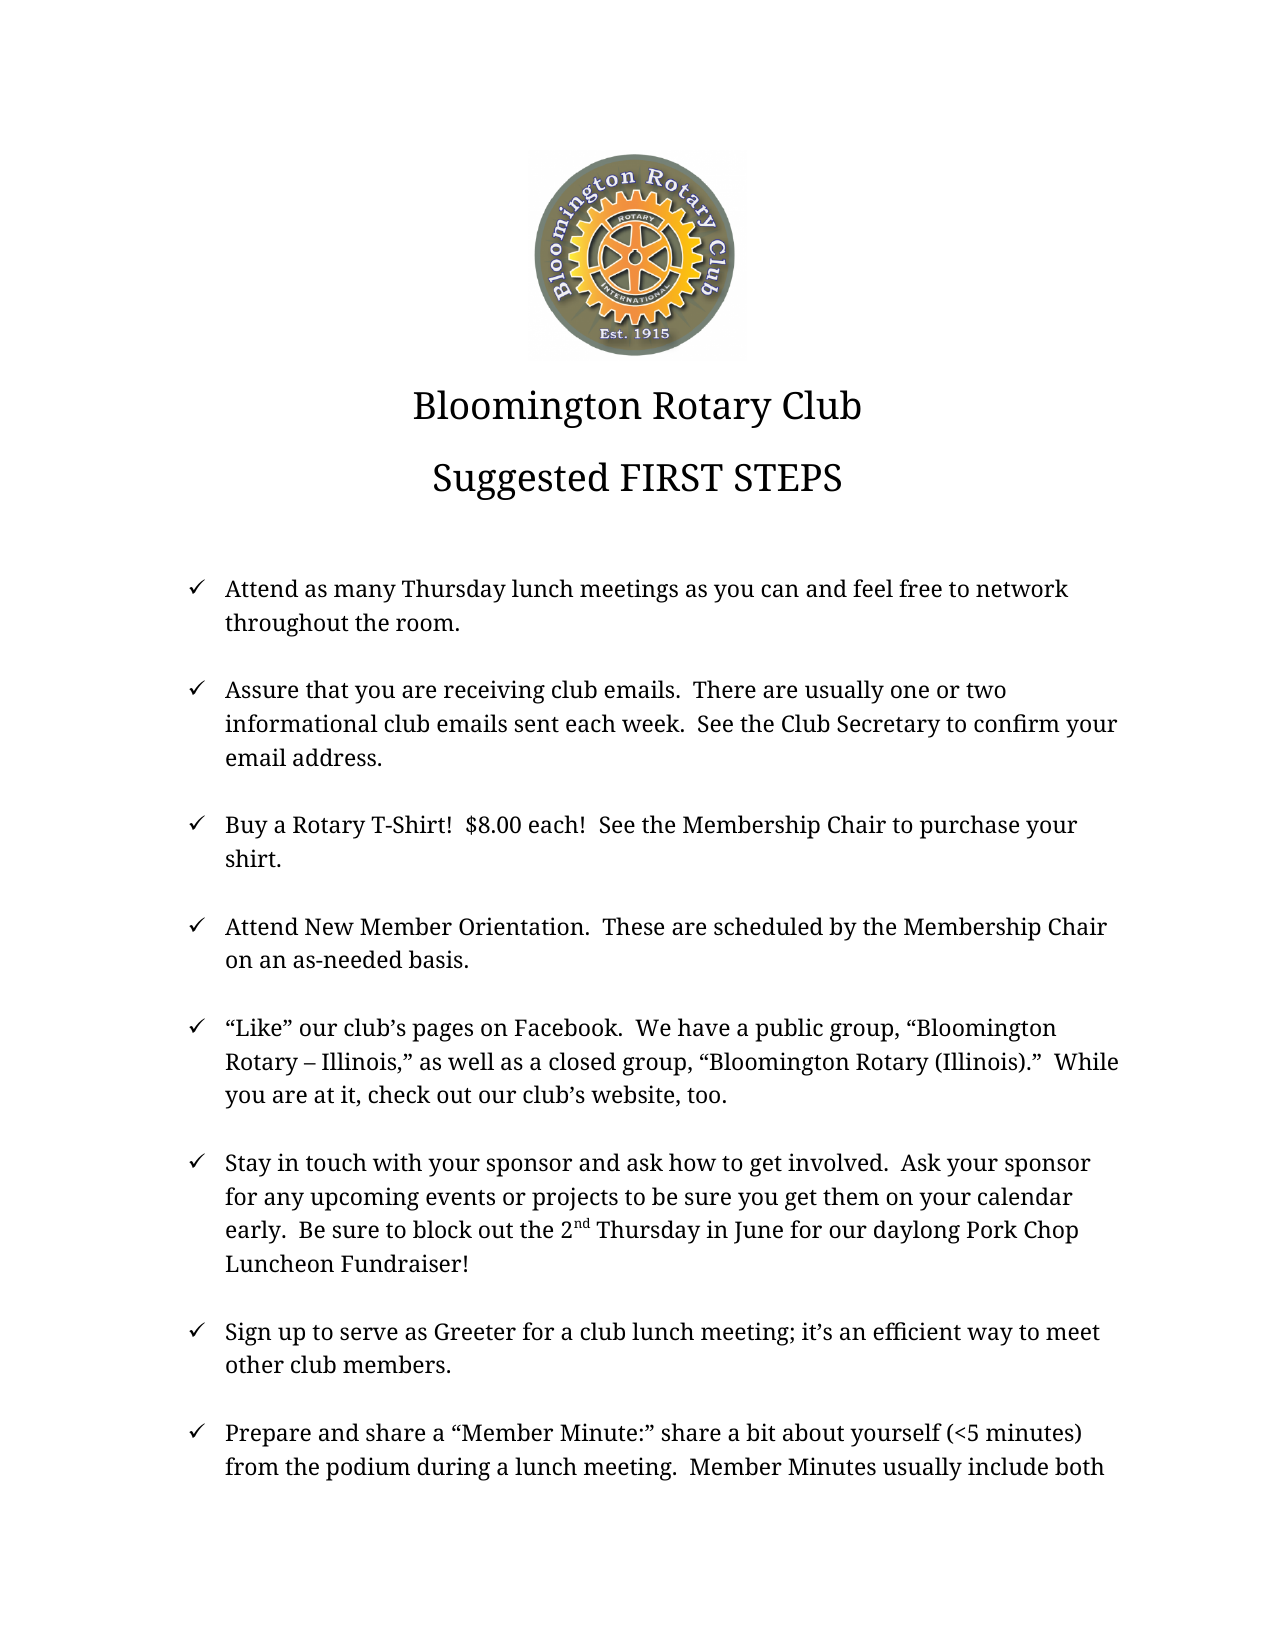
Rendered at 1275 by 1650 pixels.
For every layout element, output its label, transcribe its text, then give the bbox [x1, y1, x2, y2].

list Sign up to serve as Greeter for a club lunch meeting; it’s an efficient way to meet other club members. [187, 1316, 1125, 1381]
list Attend New Member Orientation. These are scheduled by the Membership Chair on an as-needed basis. [187, 911, 1125, 976]
list Buy a Rotary T-Shirt! $8.00 each! See the Membership Chair to purchase your shirt. [187, 809, 1125, 874]
text Bloomington Rotary Club [150, 379, 1125, 430]
list “Like” our club’s pages on Facebook. We have a public group, “Bloomington Rotary – Illinois,” as well as a closed group, “Bloomington Rotary (Illinois).” While you are at it, check out our club’s website, too. [187, 1012, 1125, 1111]
picture [528, 150, 747, 361]
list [187, 1417, 1125, 1482]
list Stay in touch with your sponsor and ask how to get involved. Ask your sponsor for any upcoming events or projects to be sure you get them on your calendar early. Be sure to block out the 2nd Thursday in June for our daylong Pork Chop Luncheon Fundraiser! [187, 1147, 1125, 1279]
list Assure that you are receiving club emails. There are usually one or two informational club emails sent each week. See the Club Secretary to confirm your email address. [187, 674, 1125, 773]
list Attend as many Thursday lunch meetings as you can and feel free to network throughout the room. [187, 573, 1125, 638]
text Suggested FIRST STEPS [150, 451, 1125, 502]
